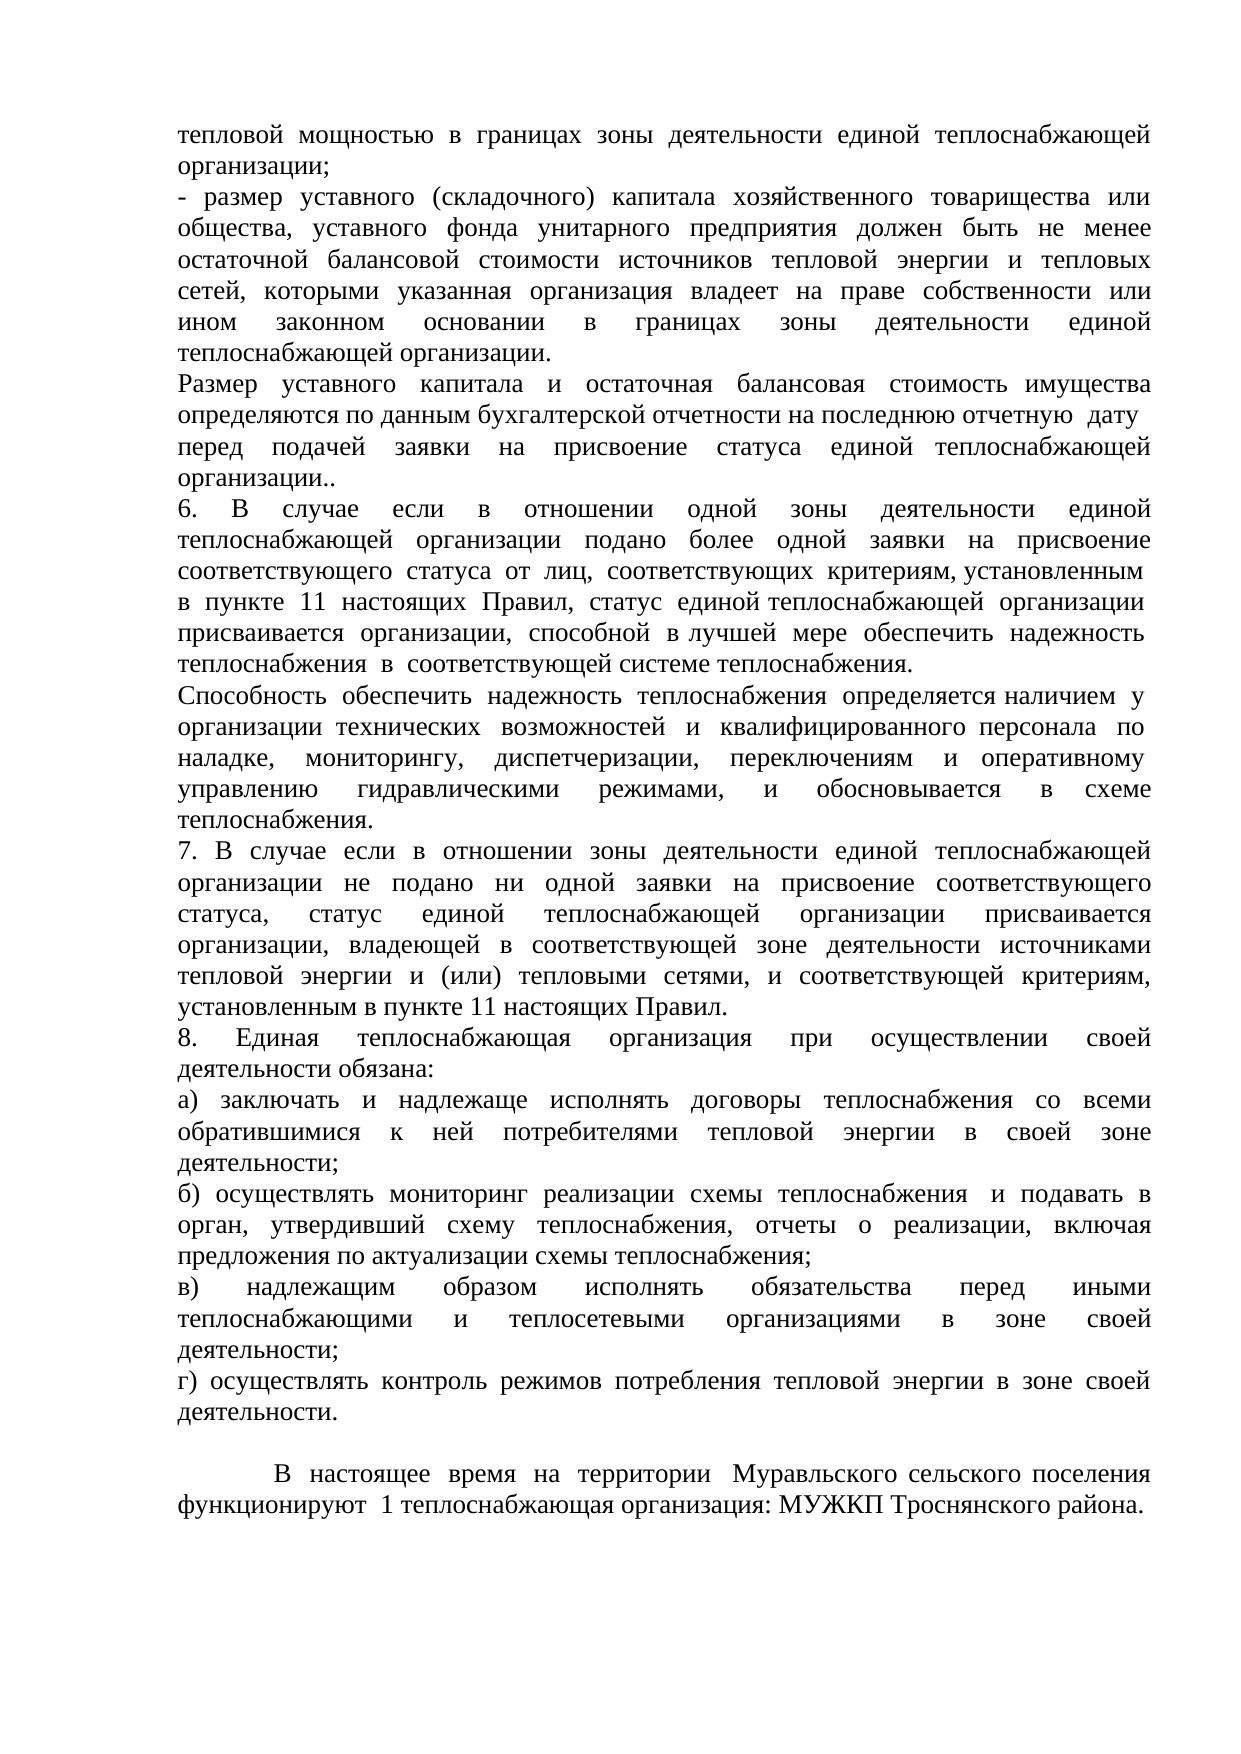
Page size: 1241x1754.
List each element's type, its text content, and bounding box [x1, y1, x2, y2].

text В настоящее время на территории Муравльского сельского поселения функционируют 1 теплоснабжающая организация: МУЖКП Троснянского района. [177, 1457, 1152, 1520]
text 6. В случае если в отношении одной зоны деятельности единой теплоснабжающей организации подано более одной заявки на присвоение соответствующего статуса от лиц, соответствующих критериям, установленным в пункте 11 настоящих Правил, статус единой теплоснабжающей организации присваивается организации, способной в лучшей мере обеспечить надежность теплоснабжения в соответствующей системе теплоснабжения. [177, 492, 1152, 679]
text Размер уставного капитала и остаточная балансовая стоимость имущества определяются по данным бухгалтерской отчетности на последнюю отчетную дату перед подачей заявки на присвоение статуса единой теплоснабжающей организации.. [177, 367, 1152, 492]
text а) заключать и надлежаще исполнять договоры теплоснабжения со всеми обратившимися к ней потребителями тепловой энергии в своей зоне деятельности; [177, 1084, 1152, 1177]
text б) осуществлять мониторинг реализации схемы теплоснабжения и подавать в орган, утвердивший схему теплоснабжения, отчеты о реализации, включая предложения по актуализации схемы теплоснабжения; [177, 1177, 1152, 1271]
text 8. Единая теплоснабжающая организация при осуществлении своей деятельности обязана: [177, 1021, 1152, 1084]
text - размер уставного (складочного) капитала хозяйственного товарищества или общества, уставного фонда унитарного предприятия должен быть не менее остаточной балансовой стоимости источников тепловой энергии и тепловых сетей, которыми указанная организация владеет на праве собственности или ином законном основании в границах зоны деятельности единой теплоснабжающей организации. [177, 180, 1152, 367]
text г) осуществлять контроль режимов потребления тепловой энергии в зоне своей деятельности. [177, 1364, 1152, 1426]
text 7. В случае если в отношении зоны деятельности единой теплоснабжающей организации не подано ни одной заявки на присвоение соответствующего статуса, статус единой теплоснабжающей организации присваивается организации, владеющей в соответствующей зоне деятельности источниками тепловой энергии и (или) тепловыми сетями, и соответствующей критериям, установленным в пункте 11 настоящих Правил. [177, 834, 1152, 1021]
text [177, 118, 1152, 180]
text в) надлежащим образом исполнять обязательства перед иными теплоснабжающими и теплосетевыми организациями в зоне своей деятельности; [177, 1271, 1152, 1364]
text Способность обеспечить надежность теплоснабжения определяется наличием у организации технических возможностей и квалифицированного персонала по наладке, мониторингу, диспетчеризации, переключениям и оперативному управлению гидравлическими режимами, и обосновывается в схеме теплоснабжения. [177, 679, 1152, 834]
